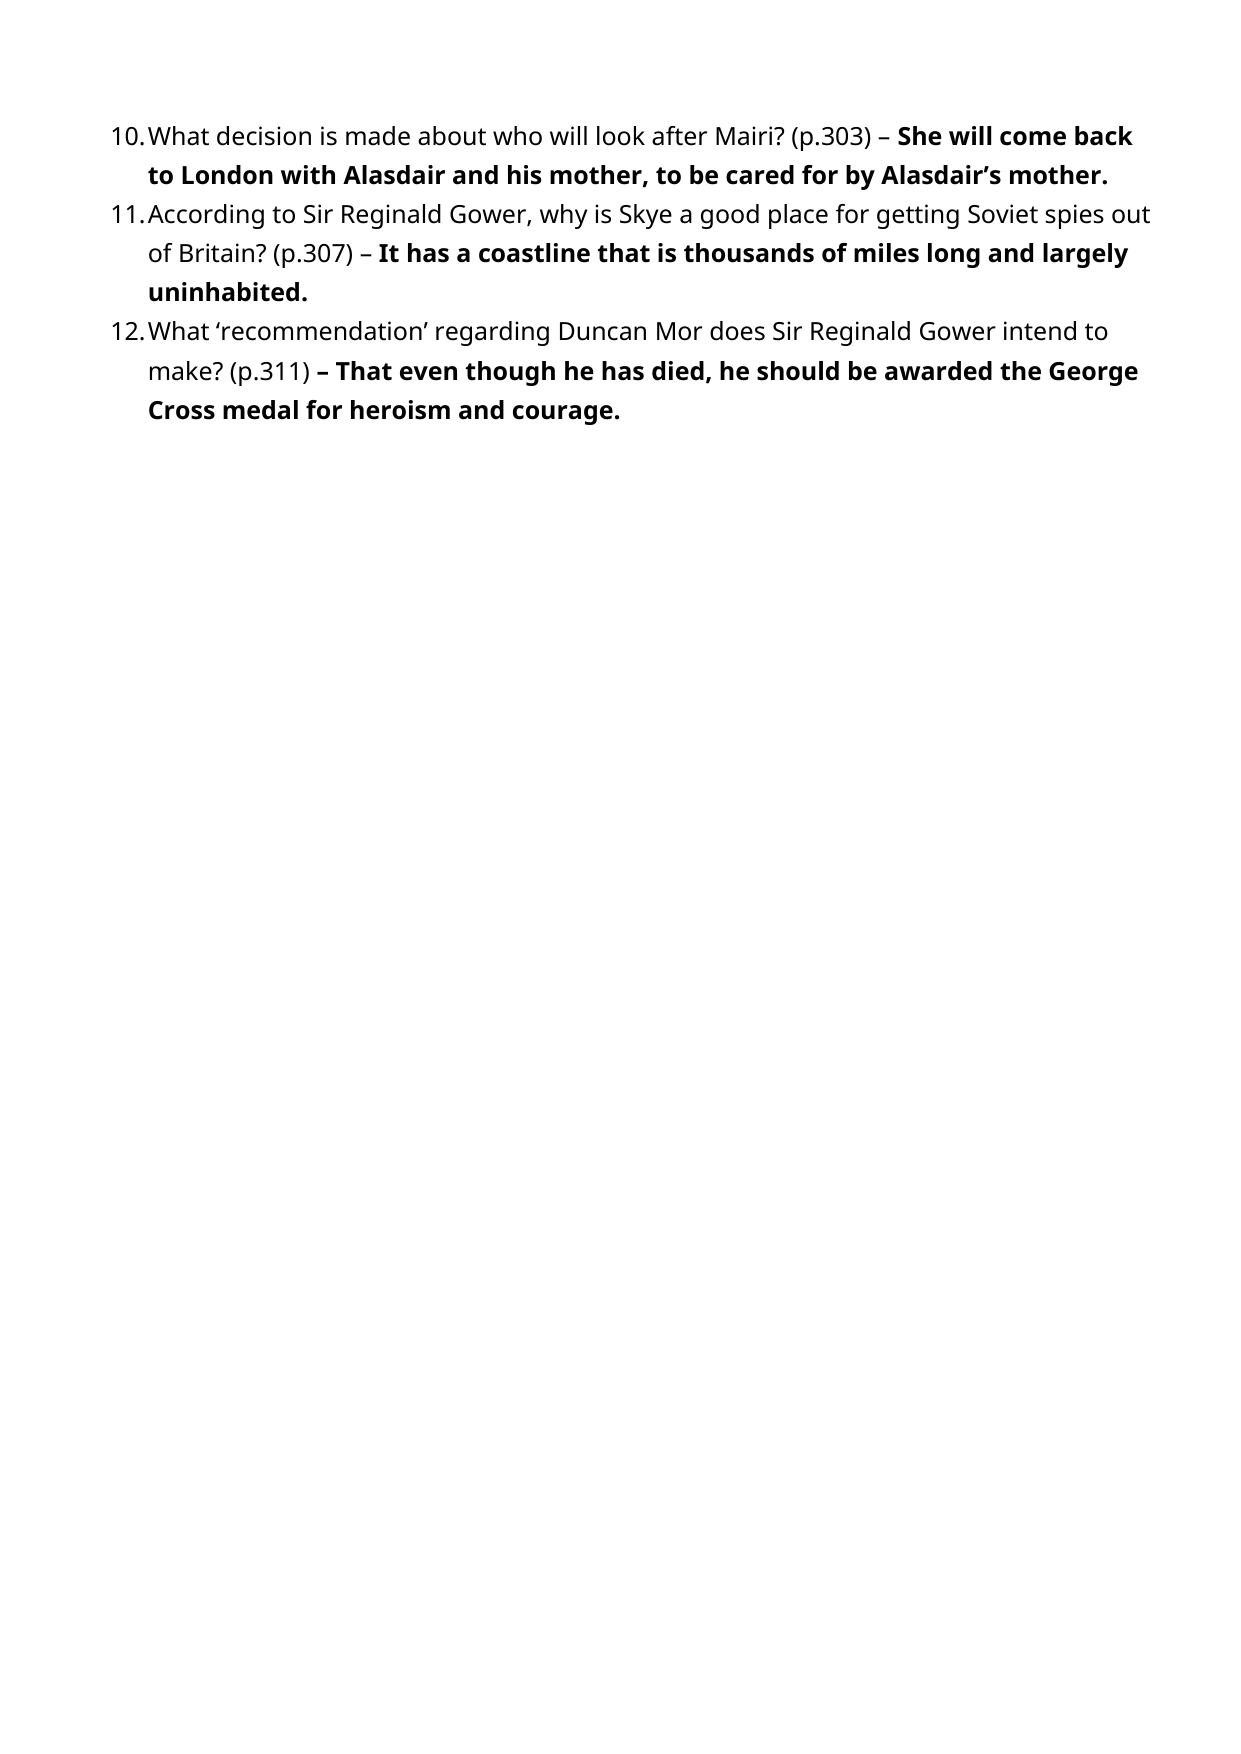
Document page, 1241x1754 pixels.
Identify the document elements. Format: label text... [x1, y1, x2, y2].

list What ‘recommendation’ regarding Duncan Mor does Sir Reginald Gower intend to make? (p.311) – That even though he has died, he should be awarded the George Cross medal for heroism and courage. [110, 314, 1152, 426]
list What decision is made about who will look after Mairi? (p.303) – She will come back to London with Alasdair and his mother, to be cared for by Alasdair’s mother. [110, 118, 1152, 191]
list According to Sir Reginald Gower, why is Skye a good place for getting Soviet spies out of Britain? (p.307) – It has a coastline that is thousands of miles long and largely uninhabited. [110, 196, 1152, 309]
